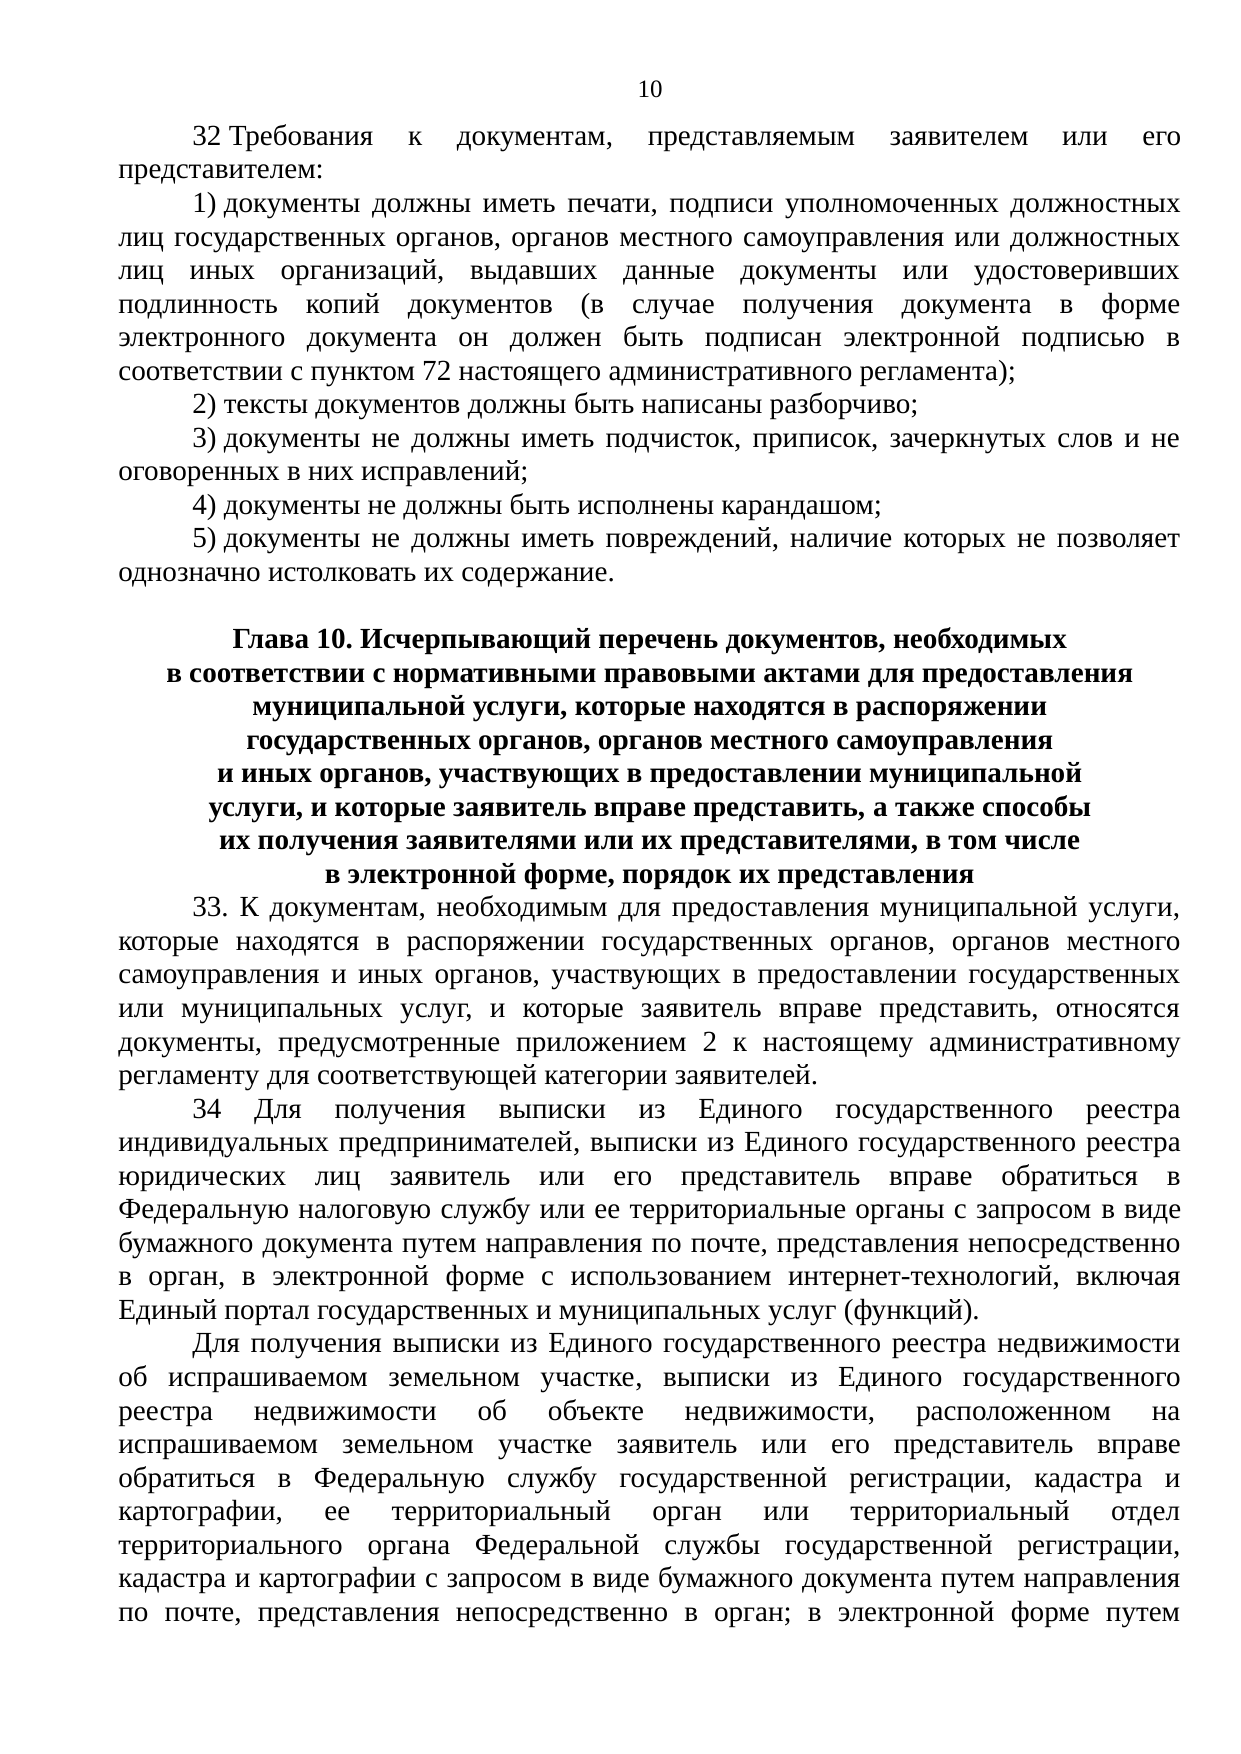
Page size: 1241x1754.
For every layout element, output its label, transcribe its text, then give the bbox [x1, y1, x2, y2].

text в соответствии с нормативными правовыми актами для предоставления муниципальной услуги, которые находятся в распоряжении [118, 655, 1181, 722]
text 4) документы не должны быть исполнены карандашом; [118, 487, 1181, 521]
text 34 Для получения выписки из Единого государственного реестра индивидуальных предпринимателей, выписки из Единого государственного реестра юридических лиц заявитель или его представитель вправе обратиться в Федеральную налоговую службу или ее территориальные органы с запросом в виде бумажного документа путем направления по почте, представления непосредственно в орган, в электронной форме с использованием интернет-технологий, включая Единый портал государственных и муниципальных услуг (функций). [118, 1091, 1181, 1326]
text 1) документы должны иметь печати, подписи уполномоченных должностных лиц государственных органов, органов местного самоуправления или должностных лиц иных организаций, выдавших данные документы или удостоверивших подлинность копий документов (в случае получения документа в форме электронного документа он должен быть подписан электронной подписью в соответствии с пунктом 72 настоящего административного регламента); [118, 185, 1181, 386]
text Глава 10. Исчерпывающий перечень документов, необходимых [118, 621, 1181, 655]
text 2) тексты документов должны быть написаны разборчиво; [118, 386, 1181, 420]
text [118, 1326, 1181, 1627]
text 32 Требования к документам, представляемым заявителем или его представителем: [118, 118, 1181, 185]
text государственных органов, органов местного самоуправления и иных органов, участвующих в предоставлении муниципальной услуги, и которые заявитель вправе представить, а также способы их получения заявителями или их представителями, в том числе в электронной форме, порядок их представления [118, 722, 1181, 889]
text 5) документы не должны иметь повреждений, наличие которых не позволяет однозначно истолковать их содержание. [118, 521, 1181, 588]
text 3) документы не должны иметь подчисток, приписок, зачеркнутых слов и не оговоренных в них исправлений; [118, 420, 1181, 487]
text 33. К документам, необходимым для предоставления муниципальной услуги, которые находятся в распоряжении государственных органов, органов местного самоуправления и иных органов, участвующих в предоставлении государственных или муниципальных услуг, и которые заявитель вправе представить, относятся документы, предусмотренные приложением 2 к настоящему административному регламенту для соответствующей категории заявителей. [118, 889, 1181, 1091]
